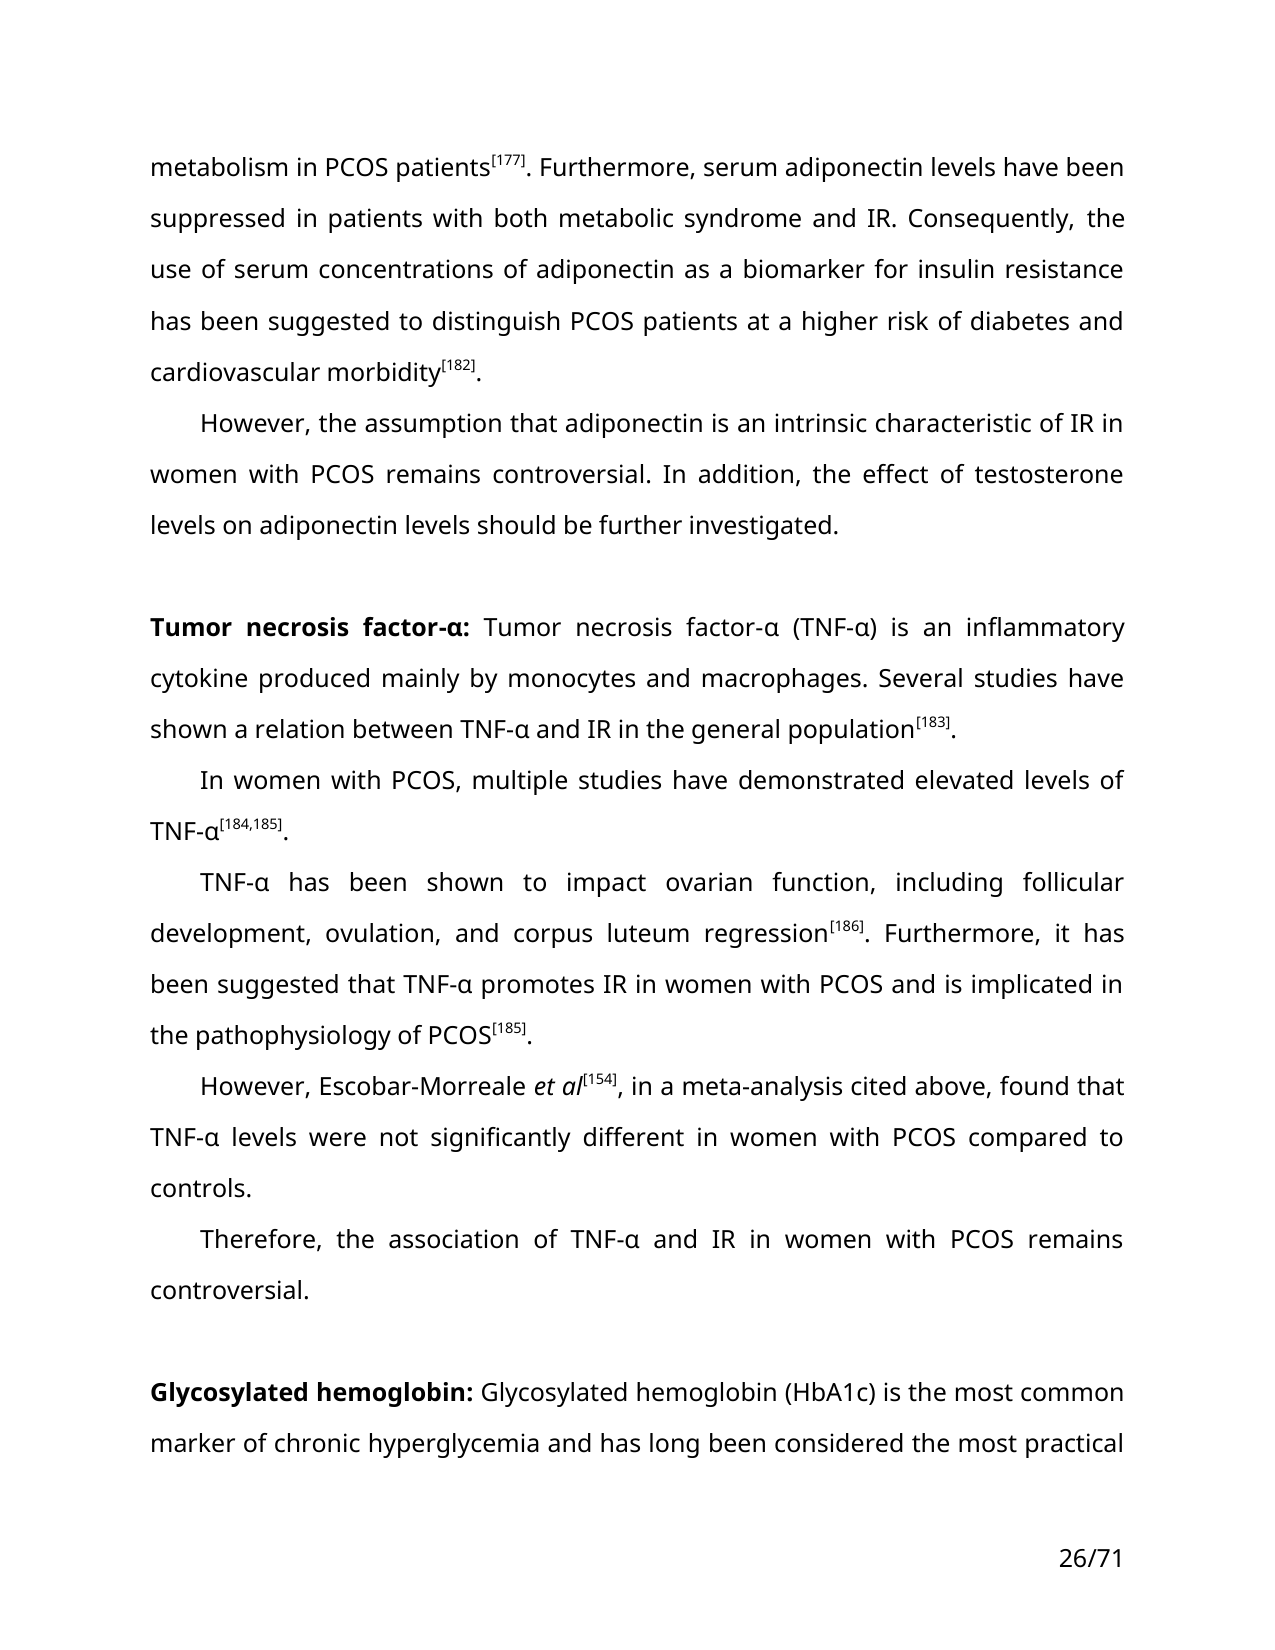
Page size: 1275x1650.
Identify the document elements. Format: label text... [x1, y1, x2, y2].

text However, Escobar-Morreale et al[154], in a meta-analysis cited above, found that TNF-α levels were not significantly different in women with PCOS compared to controls. [150, 1069, 1125, 1205]
text TNF-α has been shown to impact ovarian function, including follicular development, ovulation, and corpus luteum regression[186]. Furthermore, it has been suggested that TNF-α promotes IR in women with PCOS and is implicated in the pathophysiology of PCOS[185]. [150, 864, 1125, 1052]
text However, the assumption that adiponectin is an intrinsic characteristic of IR in women with PCOS remains controversial. In addition, the effect of testosterone levels on adiponectin levels should be further investigated. [150, 405, 1125, 541]
text Therefore, the association of TNF-α and IR in women with PCOS remains controversial. [150, 1222, 1125, 1307]
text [150, 1375, 1125, 1460]
text In women with PCOS, multiple studies have demonstrated elevated levels of TNF-α[184,185]. [150, 762, 1125, 848]
text Tumor necrosis factor-α: Tumor necrosis factor-α (TNF-α) is an inflammatory cytokine produced mainly by monocytes and macrophages. Several studies have shown a relation between TNF-α and IR in the general population[183]. [150, 609, 1125, 746]
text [150, 150, 1125, 388]
